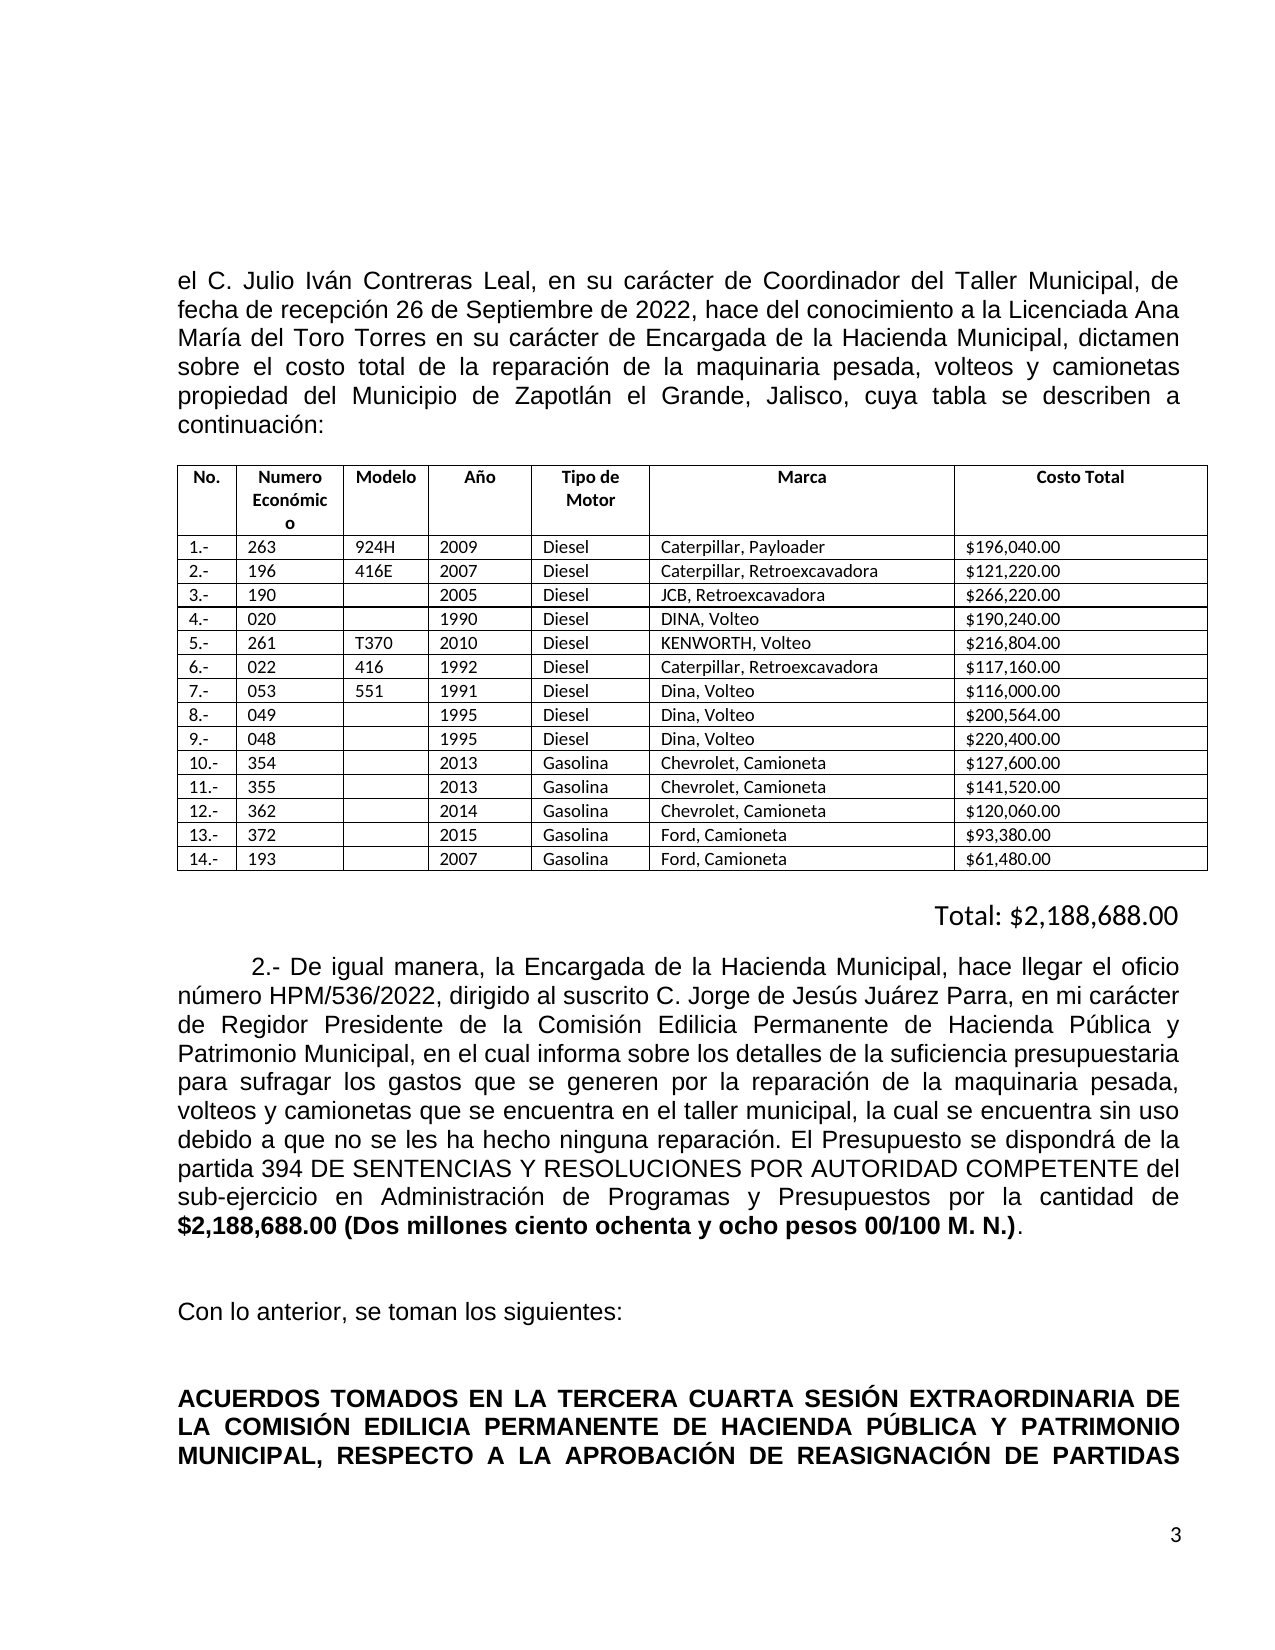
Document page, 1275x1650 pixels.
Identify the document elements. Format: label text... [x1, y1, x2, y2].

table_cell 2013 [429, 751, 531, 774]
table_cell 2007 [429, 560, 531, 582]
table_cell $216,804.00 [955, 631, 1207, 654]
table_cell Caterpillar, Retroexcavadora [650, 560, 954, 582]
table_cell Diesel [532, 584, 649, 606]
table_cell 1.- [178, 536, 236, 558]
table_cell Gasolina [532, 775, 649, 798]
table_cell $266,220.00 [955, 584, 1207, 606]
table_cell 5.- [178, 631, 236, 654]
table_cell KENWORTH, Volteo [650, 631, 954, 654]
table_cell $190,240.00 [955, 608, 1207, 630]
table_cell 9.- [178, 727, 236, 750]
table_cell 1990 [429, 608, 531, 630]
table_cell 193 [237, 847, 343, 870]
table_cell 355 [237, 775, 343, 798]
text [177, 266, 1181, 438]
table_cell 7.- [178, 679, 236, 702]
table_cell 2.- [178, 560, 236, 582]
table_header Numero Económico [237, 466, 343, 534]
table_cell Diesel [532, 536, 649, 558]
table_cell Ford, Camioneta [650, 847, 954, 870]
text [177, 1384, 1181, 1470]
table_cell 022 [237, 655, 343, 678]
table_cell Chevrolet, Camioneta [650, 775, 954, 798]
text Con lo anterior, se toman los siguientes: [177, 1297, 1181, 1326]
table_cell Dina, Volteo [650, 703, 954, 726]
table_cell Diesel [532, 560, 649, 582]
table_cell 1995 [429, 703, 531, 726]
table_cell 053 [237, 679, 343, 702]
table_cell Diesel [532, 608, 649, 630]
table_cell 263 [237, 536, 343, 558]
table_cell $196,040.00 [955, 536, 1207, 558]
table_cell [344, 799, 428, 822]
table_cell $200,564.00 [955, 703, 1207, 726]
table_cell 13.- [178, 823, 236, 846]
table_cell JCB, Retroexcavadora [650, 584, 954, 606]
table_cell $120,060.00 [955, 799, 1207, 822]
table_cell $93,380.00 [955, 823, 1207, 846]
table_cell 049 [237, 703, 343, 726]
table_cell $127,600.00 [955, 751, 1207, 774]
table_cell 261 [237, 631, 343, 654]
table_cell [344, 823, 428, 846]
table_cell 6.- [178, 655, 236, 678]
table_cell 551 [344, 679, 428, 702]
table_cell Chevrolet, Camioneta [650, 751, 954, 774]
table_header Marca [650, 466, 954, 534]
table_cell 362 [237, 799, 343, 822]
table_cell $116,000.00 [955, 679, 1207, 702]
table_cell 924H [344, 536, 428, 558]
table_cell Caterpillar, Retroexcavadora [650, 655, 954, 678]
table_header Costo Total [955, 466, 1207, 534]
table_cell 2009 [429, 536, 531, 558]
table_cell 416 [344, 655, 428, 678]
table_cell [344, 751, 428, 774]
table_cell Diesel [532, 703, 649, 726]
table_cell Gasolina [532, 751, 649, 774]
table_cell Caterpillar, Payloader [650, 536, 954, 558]
table_cell 416E [344, 560, 428, 582]
table_header Año [429, 466, 531, 534]
table_cell 1992 [429, 655, 531, 678]
table_header Modelo [344, 466, 428, 534]
table_cell [344, 847, 428, 870]
table_cell [344, 727, 428, 750]
table_cell 2013 [429, 775, 531, 798]
text Total: $2,188,688.00 [915, 897, 1181, 933]
table_cell [344, 775, 428, 798]
table_cell 2014 [429, 799, 531, 822]
table_cell 020 [237, 608, 343, 630]
table_cell 1995 [429, 727, 531, 750]
table_cell Gasolina [532, 847, 649, 870]
table_cell DINA, Volteo [650, 608, 954, 630]
table_cell $61,480.00 [955, 847, 1207, 870]
table_cell Diesel [532, 679, 649, 702]
table_cell Diesel [532, 727, 649, 750]
table_cell 10.- [178, 751, 236, 774]
table_cell 190 [237, 584, 343, 606]
table_cell 196 [237, 560, 343, 582]
table_cell $117,160.00 [955, 655, 1207, 678]
table_cell 2005 [429, 584, 531, 606]
table_cell 2010 [429, 631, 531, 654]
table_cell 372 [237, 823, 343, 846]
table_cell [344, 584, 428, 606]
table_cell T370 [344, 631, 428, 654]
table_cell 2015 [429, 823, 531, 846]
table_cell 1991 [429, 679, 531, 702]
text 2.- De igual manera, la Encargada de la Hacienda Municipal, hace llegar el oficio número HPM/536/2022, dirigido al suscrito C. Jorge de Jesús Juárez Parra, en mi carácter de Regidor Presidente de la Comisión Edilicia Permanente de Hacienda Pública y Patrimonio Municipal, en el cual informa sobre los detalles de la suficiencia presupuestaria para sufragar los gastos que se generen por la reparación de la maquinaria pesada, volteos y camionetas que se encuentra en el taller municipal, la cual se encuentra sin uso debido a que no se les ha hecho ninguna reparación. El Presupuesto se dispondrá de la partida 394 DE SENTENCIAS Y RESOLUCIONES POR AUTORIDAD COMPETENTE del sub-ejercicio en Administración de Programas y Presupuestos por la cantidad de $2,188,688.00 (Dos millones ciento ochenta y ocho pesos 00/100 M. N.). [177, 952, 1181, 1240]
table_cell 8.- [178, 703, 236, 726]
table_cell $121,220.00 [955, 560, 1207, 582]
table_cell 11.- [178, 775, 236, 798]
table_cell Ford, Camioneta [650, 823, 954, 846]
table_cell 2007 [429, 847, 531, 870]
table_cell Gasolina [532, 799, 649, 822]
table_cell Diesel [532, 655, 649, 678]
table_cell Diesel [532, 631, 649, 654]
table_cell Dina, Volteo [650, 727, 954, 750]
table_cell 354 [237, 751, 343, 774]
table_cell [344, 608, 428, 630]
table_cell Dina, Volteo [650, 679, 954, 702]
table_cell 14.- [178, 847, 236, 870]
table_cell Gasolina [532, 823, 649, 846]
table_header No. [178, 466, 236, 534]
table_cell $141,520.00 [955, 775, 1207, 798]
table_cell [344, 703, 428, 726]
table_cell 12.- [178, 799, 236, 822]
table_cell Chevrolet, Camioneta [650, 799, 954, 822]
table_cell $220,400.00 [955, 727, 1207, 750]
table_cell 048 [237, 727, 343, 750]
table_header Tipo de Motor [532, 466, 649, 534]
table_cell 3.- [178, 584, 236, 606]
table_cell 4.- [178, 608, 236, 630]
